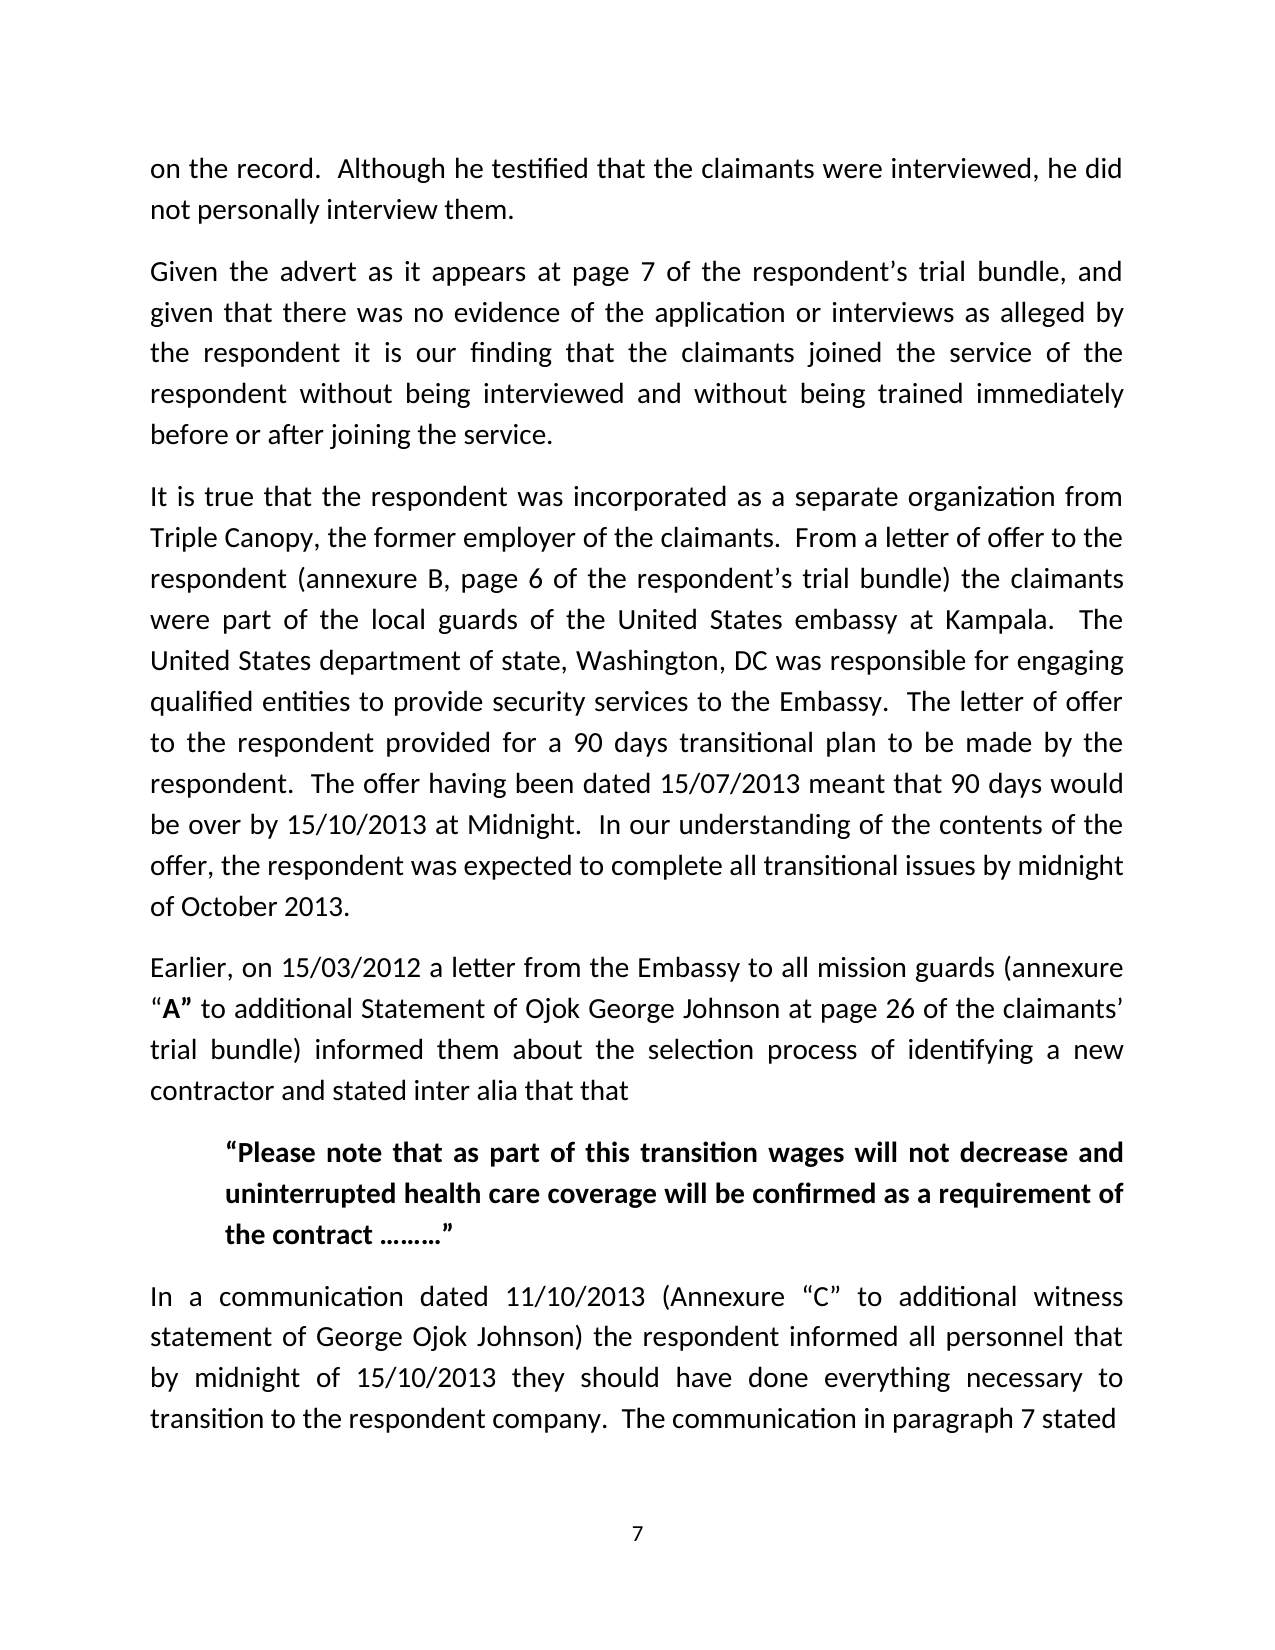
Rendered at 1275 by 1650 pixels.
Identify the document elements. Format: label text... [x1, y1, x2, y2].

text It is true that the respondent was incorporated as a separate organization from Triple Canopy, the former employer of the claimants. From a letter of offer to the respondent (annexure B, page 6 of the respondent’s trial bundle) the claimants were part of the local guards of the United States embassy at Kampala. The United States department of state, Washington, DC was responsible for engaging qualified entities to provide security services to the Embassy. The letter of offer to the respondent provided for a 90 days transitional plan to be made by the respondent. The offer having been dated 15/07/2013 meant that 90 days would be over by 15/10/2013 at Midnight. In our understanding of the contents of the offer, the respondent was expected to complete all transitional issues by midnight of October 2013. [150, 478, 1125, 923]
text Given the advert as it appears at page 7 of the respondent’s trial bundle, and given that there was no evidence of the application or interviews as alleged by the respondent it is our finding that the claimants joined the service of the respondent without being interviewed and without being trained immediately before or after joining the service. [150, 253, 1125, 452]
text Earlier, on 15/03/2012 a letter from the Embassy to all mission guards (annexure “A” to additional Statement of Ojok George Johnson at page 26 of the claimants’ trial bundle) informed them about the selection process of identifying a new contractor and stated inter alia that that [150, 949, 1125, 1108]
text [150, 150, 1125, 227]
text “Please note that as part of this transition wages will not decrease and uninterrupted health care coverage will be confirmed as a requirement of the contract ………” [225, 1134, 1125, 1251]
text In a communication dated 11/10/2013 (Annexure “C” to additional witness statement of George Ojok Johnson) the respondent informed all personnel that by midnight of 15/10/2013 they should have done everything necessary to transition to the respondent company. The communication in paragraph 7 stated [150, 1278, 1125, 1436]
